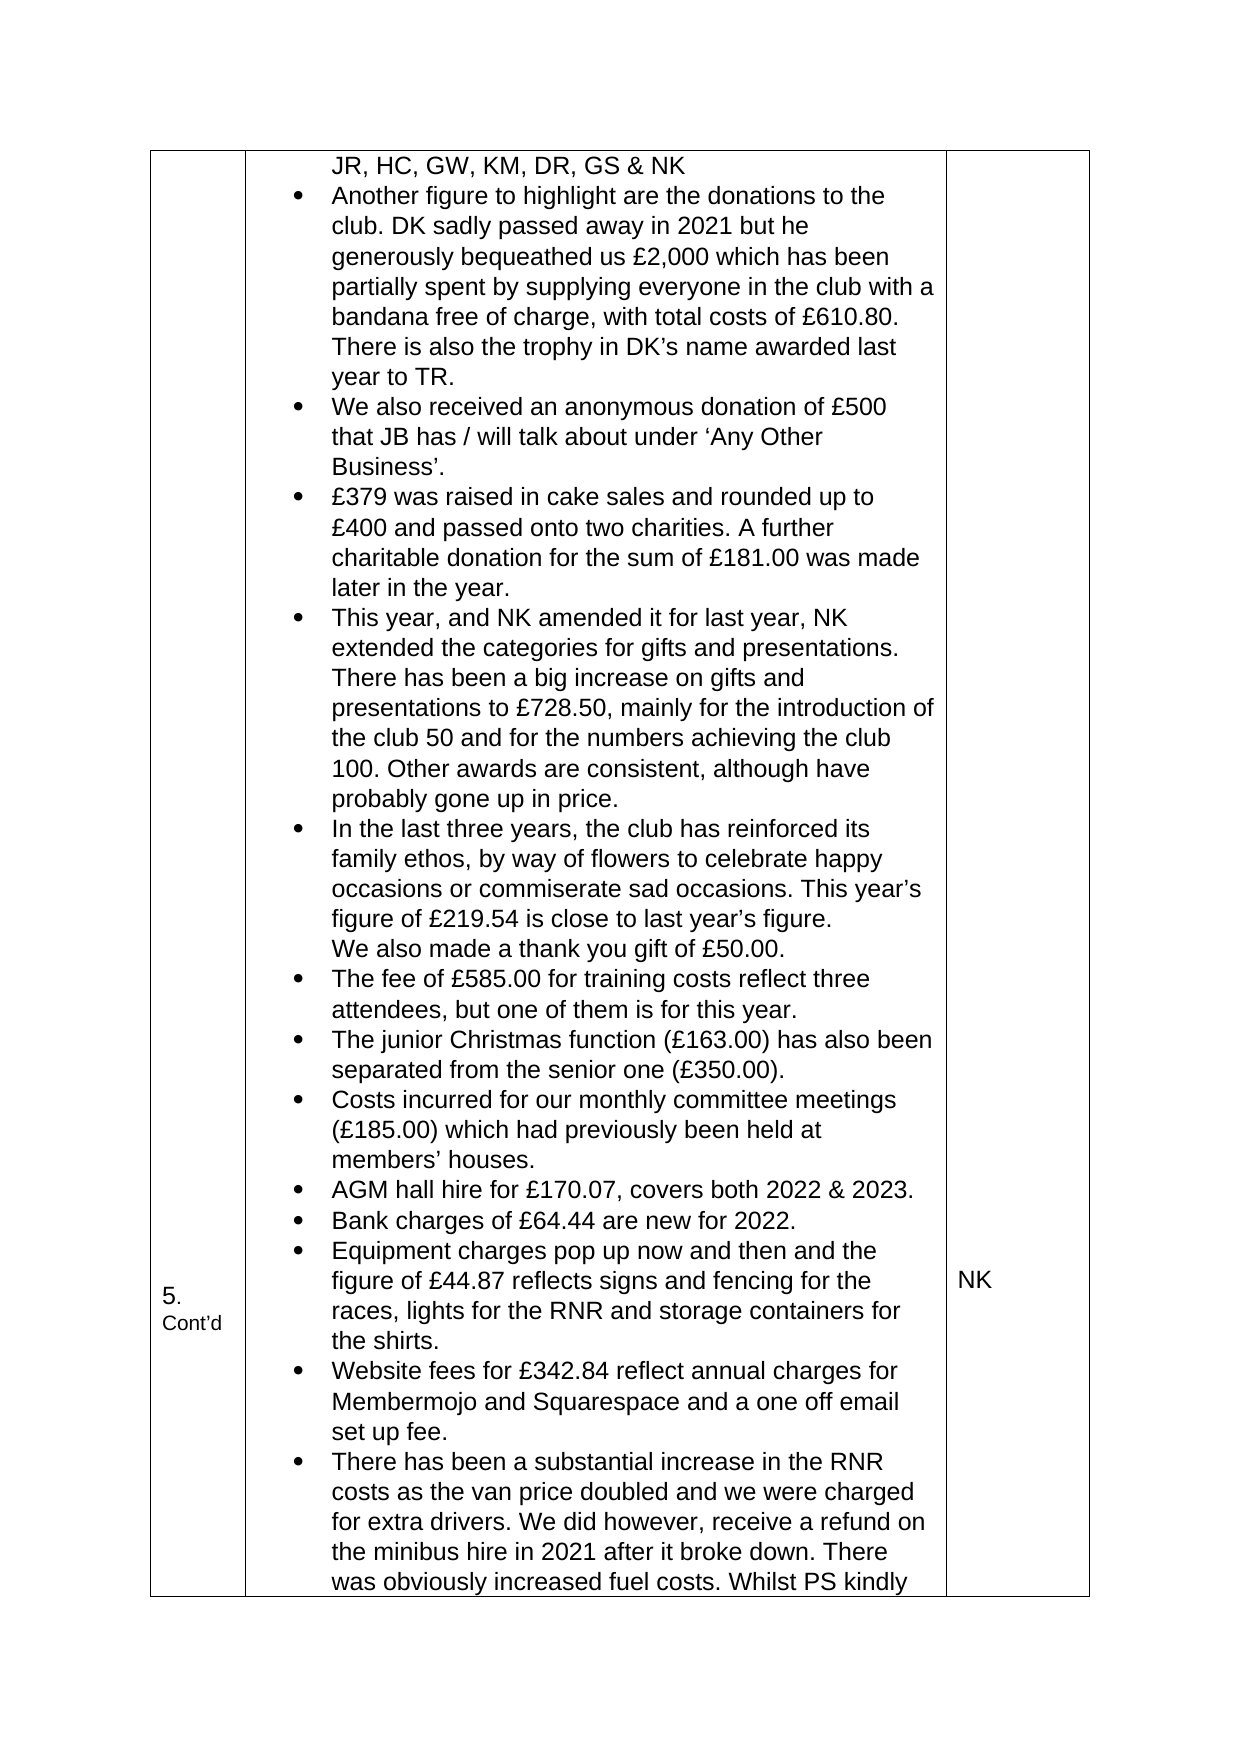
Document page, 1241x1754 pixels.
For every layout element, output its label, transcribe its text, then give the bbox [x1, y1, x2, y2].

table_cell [246, 151, 946, 1596]
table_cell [151, 151, 245, 1596]
table_cell NK NK NK NK [947, 151, 1089, 1596]
